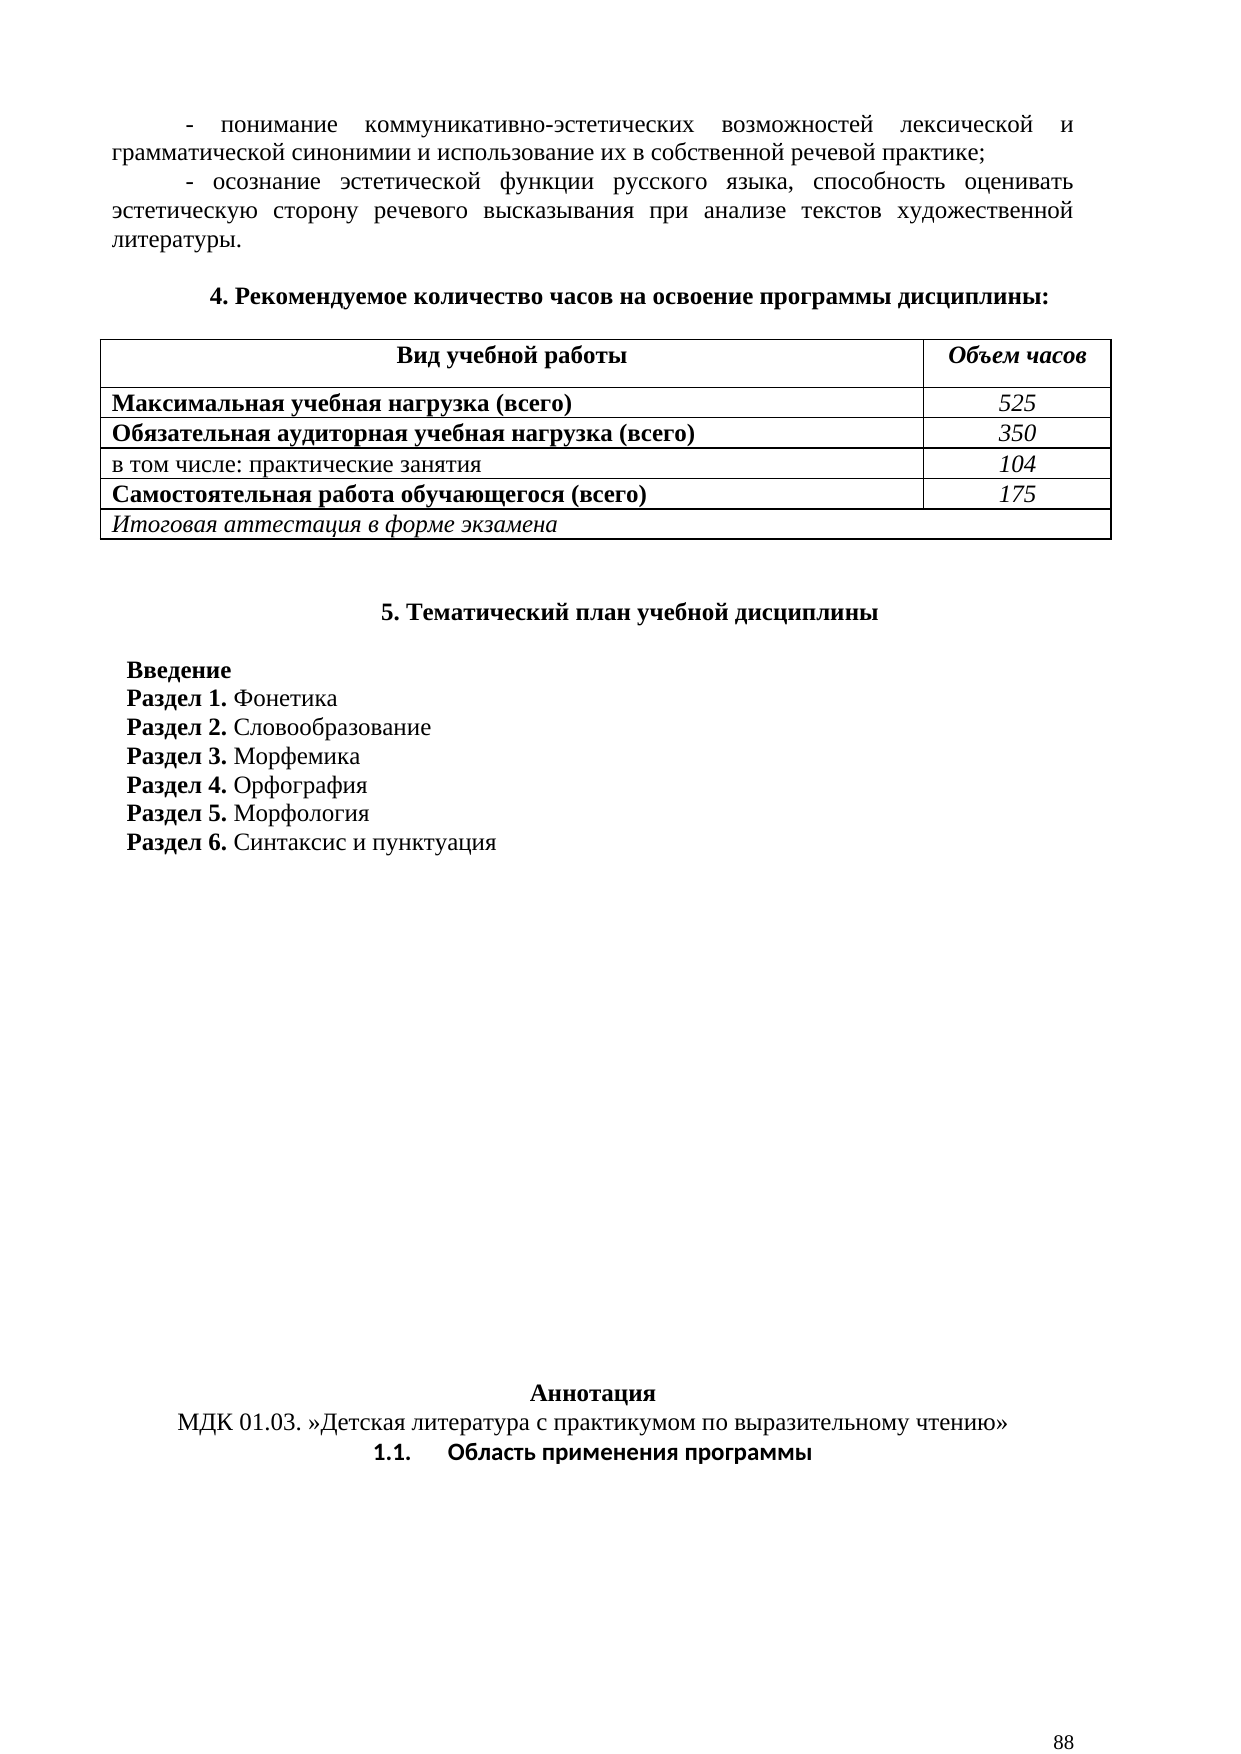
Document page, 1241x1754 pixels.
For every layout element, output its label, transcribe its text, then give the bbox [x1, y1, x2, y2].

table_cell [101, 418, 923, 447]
text Аннотация [112, 1378, 1074, 1407]
text Раздел 4. Орфография [112, 770, 1074, 798]
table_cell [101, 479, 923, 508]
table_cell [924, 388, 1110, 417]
text Введение [112, 655, 1074, 683]
text 5. Тематический план учебной дисциплины [112, 597, 1074, 626]
text 4. Рекомендуемое количество часов на освоение программы дисциплины: [112, 281, 1074, 310]
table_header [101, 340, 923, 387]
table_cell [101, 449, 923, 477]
text Раздел 6. Синтаксис и пунктуация [112, 827, 1074, 856]
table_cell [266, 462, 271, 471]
text Раздел 2. Словообразование [112, 712, 1074, 741]
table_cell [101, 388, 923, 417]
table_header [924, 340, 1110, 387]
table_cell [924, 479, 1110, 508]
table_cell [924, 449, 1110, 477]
text - осознание эстетической функции русского языка, способность оценивать эстетическую сторону речевого высказывания при анализе текстов художественной литературы. [112, 166, 1074, 252]
list Область применения программы [112, 1436, 1074, 1466]
text Раздел 5. Морфология [112, 798, 1074, 827]
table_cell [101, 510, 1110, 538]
text Раздел 1. Фонетика [112, 683, 1074, 712]
text МДК 01.03. »Детская литература с практикумом по выразительному чтению» [112, 1407, 1074, 1436]
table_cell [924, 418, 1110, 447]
text Раздел 3. Морфемика [112, 741, 1074, 770]
text - понимание коммуникативно-эстетических возможностей лексической и грамматической синонимии и использование их в собственной речевой практике; [112, 109, 1074, 166]
